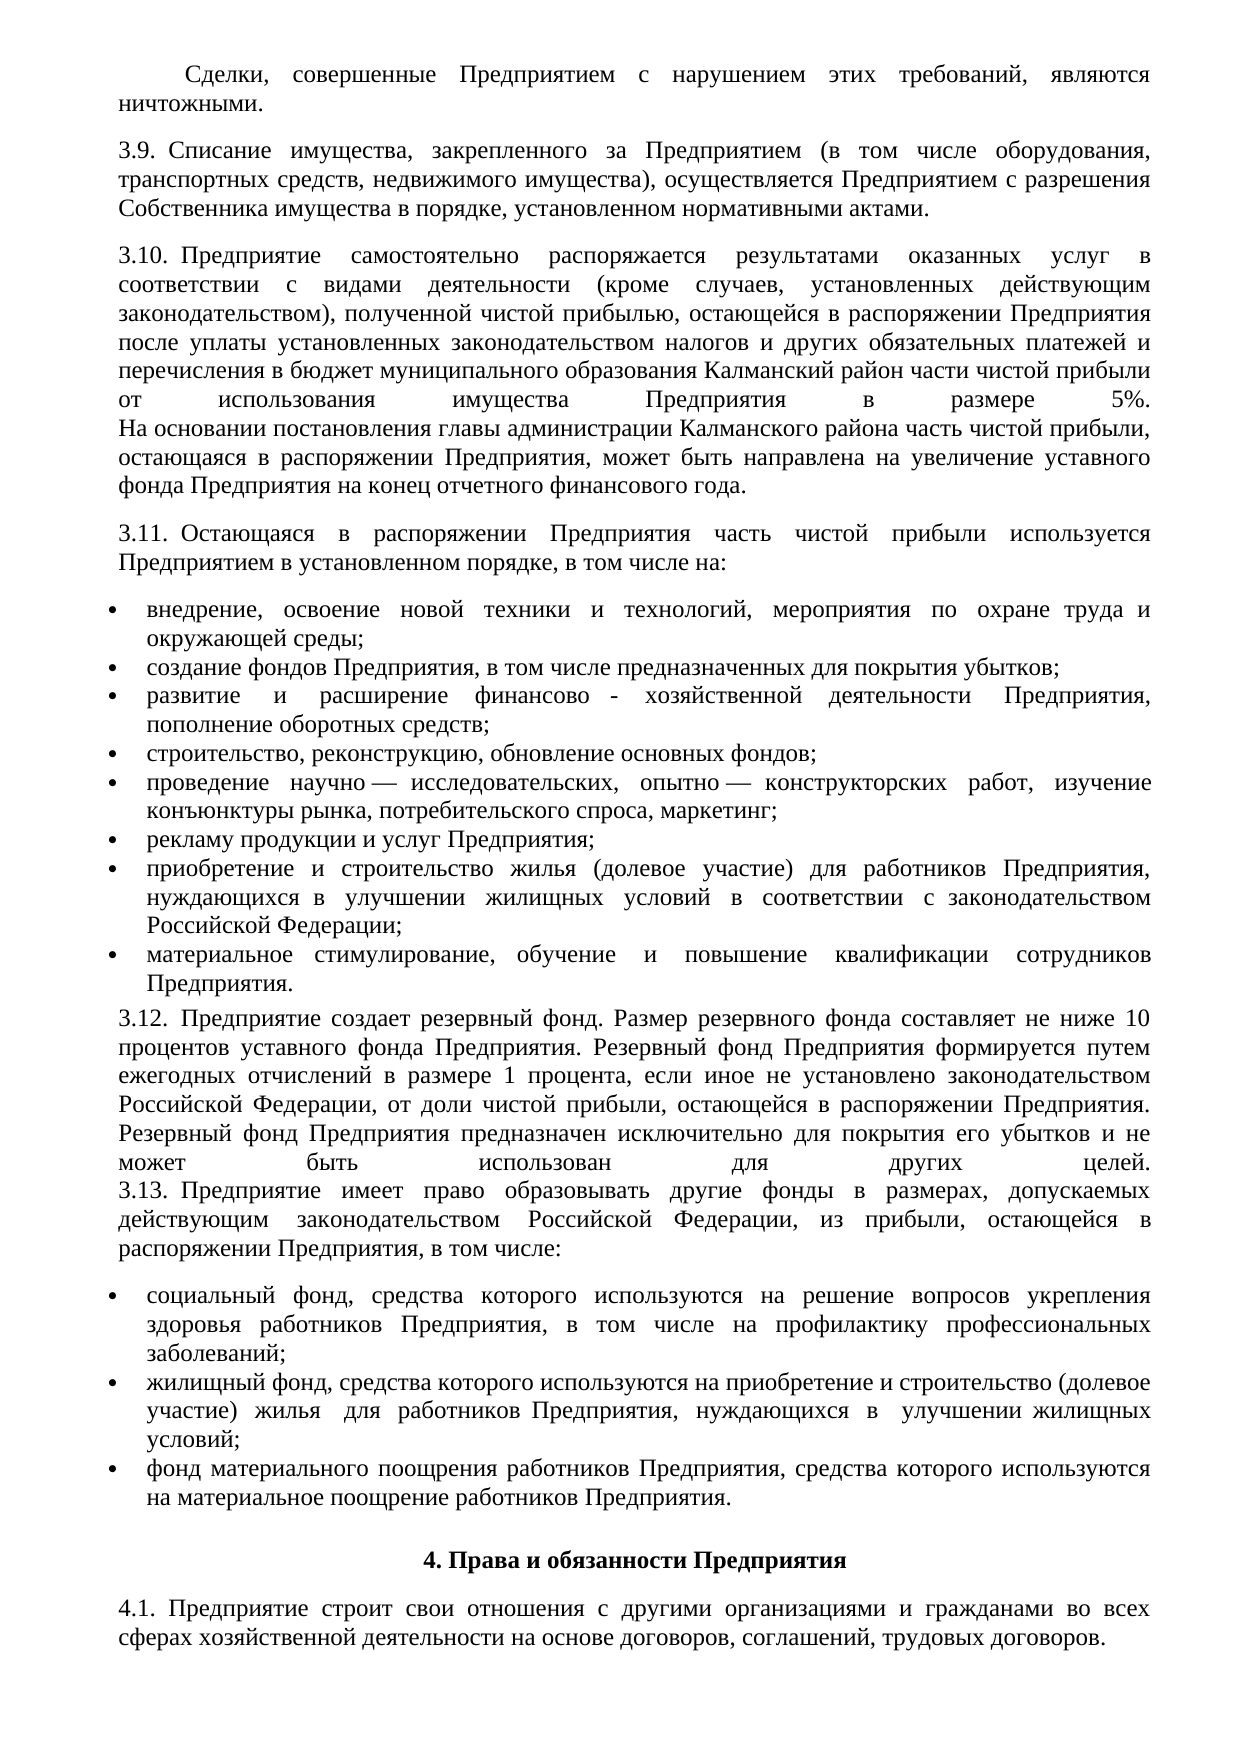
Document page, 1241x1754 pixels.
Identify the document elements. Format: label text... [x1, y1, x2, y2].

text 3.10. Предприятие самостоятельно распоряжается результатами оказанных услуг в соответствии с видами деятельности (кроме случаев, установленных действующим законодательством), полученной чистой прибылью, остающейся в распоряжении Предприятия после уплаты установленных законодательством налогов и других обязательных платежей и перечисления в бюджет муниципального образования Калманский район части чистой прибыли от использования имущества Предприятия в размере 5%. На основании постановления главы администрации Калманского района часть чистой прибыли, остающаяся в распоряжении Предприятия, может быть направлена на увеличение уставного фонда Предприятия на конец отчетного финансового года. [118, 240, 1152, 499]
list фонд материального поощрения работников Предприятия, средства которого используются на материальное поощрение работников Предприятия. [109, 1453, 1152, 1510]
list социальный фонд, средства которого используются на решение вопросов укрепления здоровья работников Предприятия, в том числе на профилактику профессиональных заболеваний; [109, 1280, 1152, 1367]
text 4. Права и обязанности Предприятия [118, 1545, 1152, 1574]
text 4.1. Предприятие строит свои отношения с другими организациями и гражданами во всех сферах хозяйственной деятельности на основе договоров, соглашений, трудовых договоров. [118, 1593, 1152, 1650]
text Сделки, совершенные Предприятием с нарушением этих требований, являются ничтожными. [118, 59, 1152, 117]
text 3.11. Остающаяся в распоряжении Предприятия часть чистой прибыли используется Предприятием в установленном порядке, в том числе на: [118, 518, 1152, 575]
list развитие и расширение финансово - хозяйственной деятельности Предприятия, пополнение оборотных средств; [109, 680, 1152, 738]
list строительство, реконструкцию, обновление основных фондов; [109, 738, 1152, 767]
text 3.9. Списание имущества, закрепленного за Предприятием (в том числе оборудования, транспортных средств, недвижимого имущества), осуществляется Предприятием с разрешения Собственника имущества в порядке, установленном нормативными актами. [118, 135, 1152, 222]
list материальное стимулирование, обучение и повышение квалификации сотрудников Предприятия. [109, 939, 1152, 997]
list рекламу продукции и услуг Предприятия; [109, 824, 1152, 853]
text 3.12. Предприятие создает резервный фонд. Размер резервного фонда составляет не ниже 10 процентов уставного фонда Предприятия. Резервный фонд Предприятия формируется путем ежегодных отчислений в размере 1 процента, если иное не установлено законодательством Российской Федерации, от доли чистой прибыли, остающейся в распоряжении Предприятия. Резервный фонд Предприятия предназначен исключительно для покрытия его убытков и не может быть использован для других целей. 3.13. Предприятие имеет право образовывать другие фонды в размерах, допускаемых действующим законодательством Российской Федерации, из прибыли, остающейся в распоряжении Предприятия, в том числе: [118, 1003, 1152, 1262]
list проведение научно — исследовательских, опытно — конструкторских работ, изучение конъюнктуры рынка, потребительского спроса, маркетинг; [109, 767, 1152, 824]
list создание фондов Предприятия, в том числе предназначенных для покрытия убытков; [109, 652, 1152, 680]
list жилищный фонд, средства которого используются на приобретение и строительство (долевое участие) жилья для работников Предприятия, нуждающихся в улучшении жилищных условий; [109, 1367, 1152, 1453]
list приобретение и строительство жилья (долевое участие) для работников Предприятия, нуждающихся в улучшении жилищных условий в соответствии с законодательством Российской Федерации; [109, 853, 1152, 939]
list внедрение, освоение новой техники и технологий, мероприятия по охране труда и окружающей среды; [109, 594, 1152, 652]
